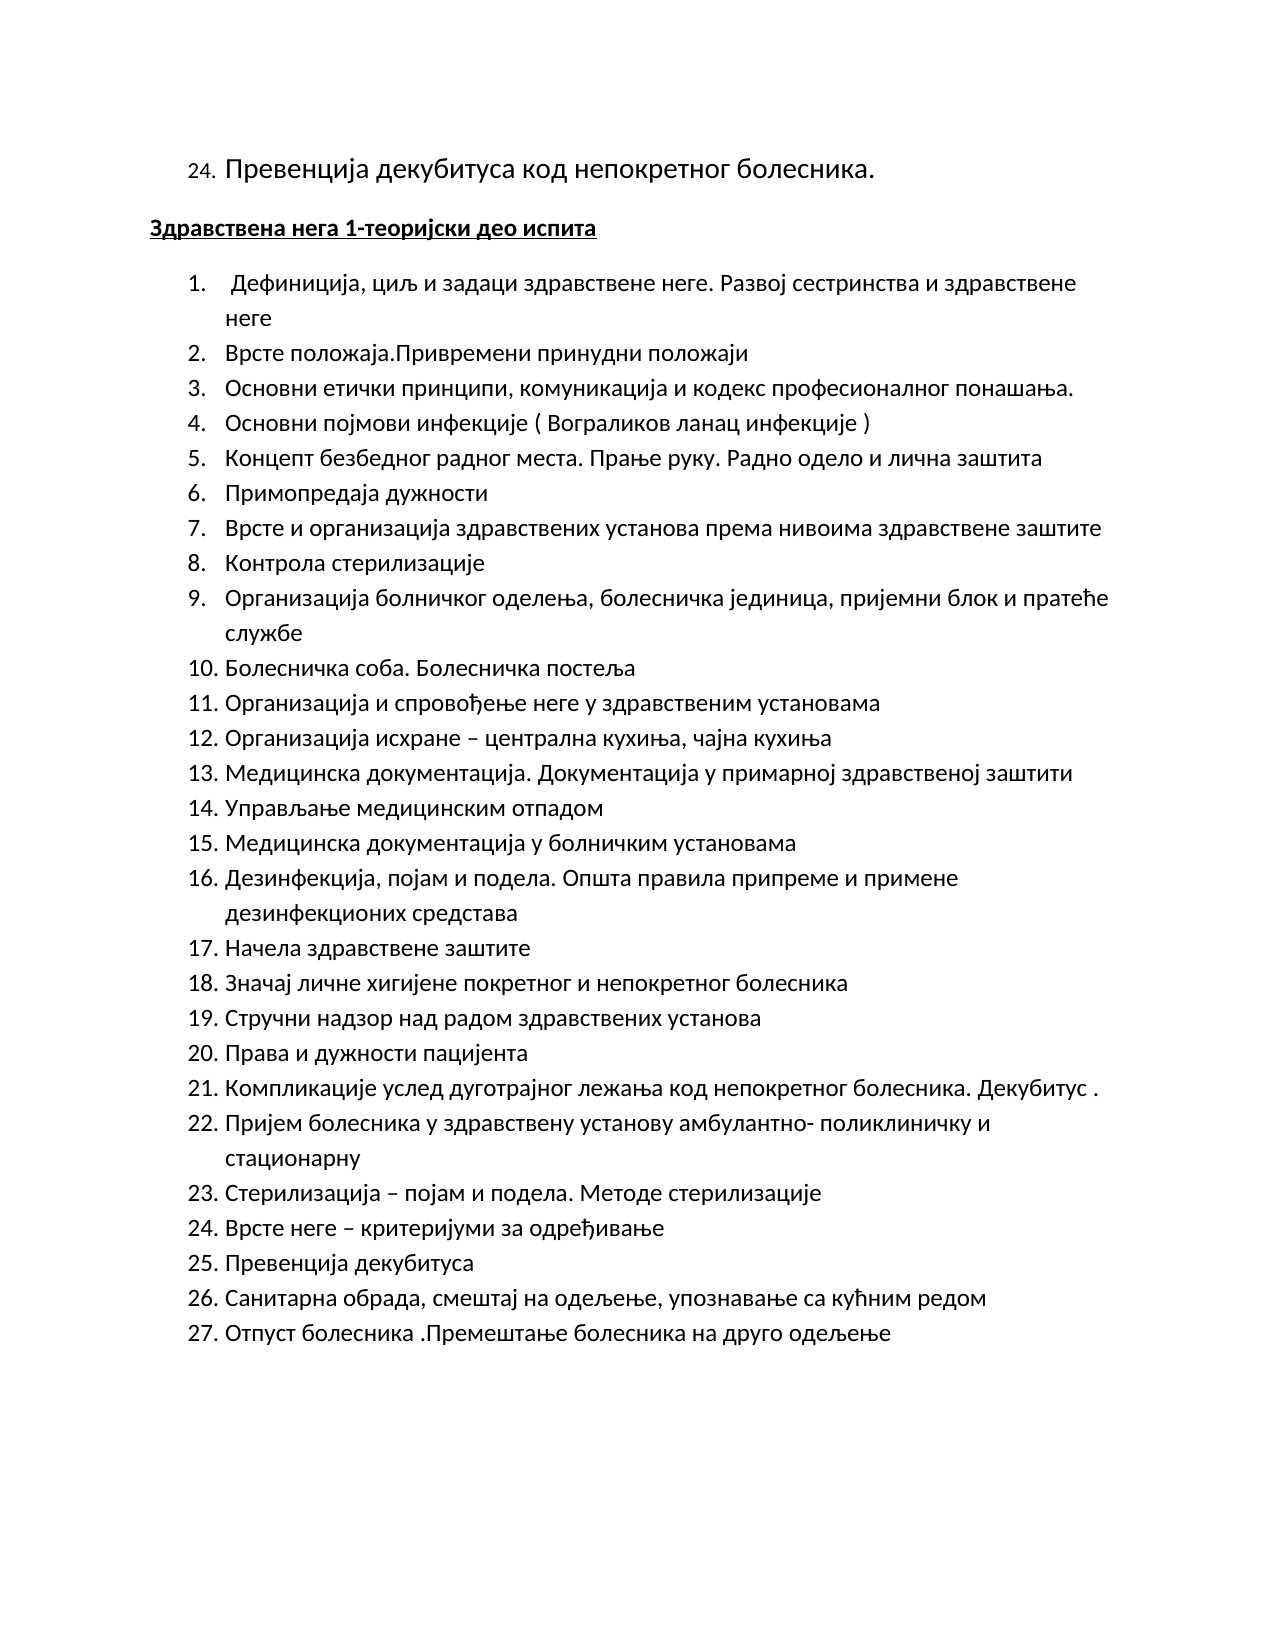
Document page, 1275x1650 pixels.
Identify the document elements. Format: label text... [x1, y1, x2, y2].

list Права и дужности пацијента [187, 1038, 1125, 1068]
list Медицинска документација. Документација у примарној здравственој заштити [187, 758, 1125, 788]
list Превенција декубитуса код непокретног болесника. [187, 150, 1125, 186]
list Врсте неге – критеријуми за одређивање [187, 1213, 1125, 1243]
list Организација исхране – централна кухиња, чајна кухиња [187, 723, 1125, 753]
list Врсте и организација здравствених установа према нивоима здравствене заштите [187, 513, 1125, 543]
list Врсте положаја.Привремени принудни положаји [187, 338, 1125, 368]
list Отпуст болесника .Премештање болесника на друго одељење [187, 1318, 1125, 1348]
list Дезинфекција, појам и подела. Општа правила припреме и примене дезинфекционих средстава [187, 863, 1125, 928]
list Значај личне хигијене покретног и непокретног болесника [187, 968, 1125, 998]
list Болесничка соба. Болесничка постеља [187, 653, 1125, 683]
list Концепт безбедног радног места. Прање руку. Радно одело и лична заштита [187, 443, 1125, 473]
list Медицинска документација у болничким установама [187, 828, 1125, 858]
list Основни појмови инфекције ( Вограликов ланац инфекције ) [187, 408, 1125, 438]
text Здравствена нега 1-теоријски део испита [150, 212, 1125, 242]
list Дефиниција, циљ и задаци здравствене неге. Развој сестринства и здравствене неге [187, 268, 1125, 333]
list Пријем болесника у здравствену установу амбулантно- поликлиничку и стационарну [187, 1108, 1125, 1173]
list Организација и спровођење неге у здравственим установама [187, 688, 1125, 718]
list Управљање медицинским отпадом [187, 793, 1125, 823]
list Стручни надзор над радом здравствених установа [187, 1003, 1125, 1033]
list Санитарна обрада, смештај на одељење, упознавање са кућним редом [187, 1283, 1125, 1313]
list Контрола стерилизације [187, 548, 1125, 578]
list Компликације услед дуготрајног лежања код непокретног болесника. Декубитус . [187, 1073, 1125, 1103]
list Превенција декубитуса [187, 1248, 1125, 1278]
list Oрганизација болничког оделења, болесничка јединица, пријемни блок и пратеће службе [187, 583, 1125, 648]
list Стерилизација – појам и подела. Mетоде стерилизације [187, 1178, 1125, 1208]
list Примопредаја дужности [187, 478, 1125, 508]
list Основни етички принципи, комуникација и кодекс професионалног понашања. [187, 373, 1125, 403]
list Начела здравствене заштите [187, 933, 1125, 963]
